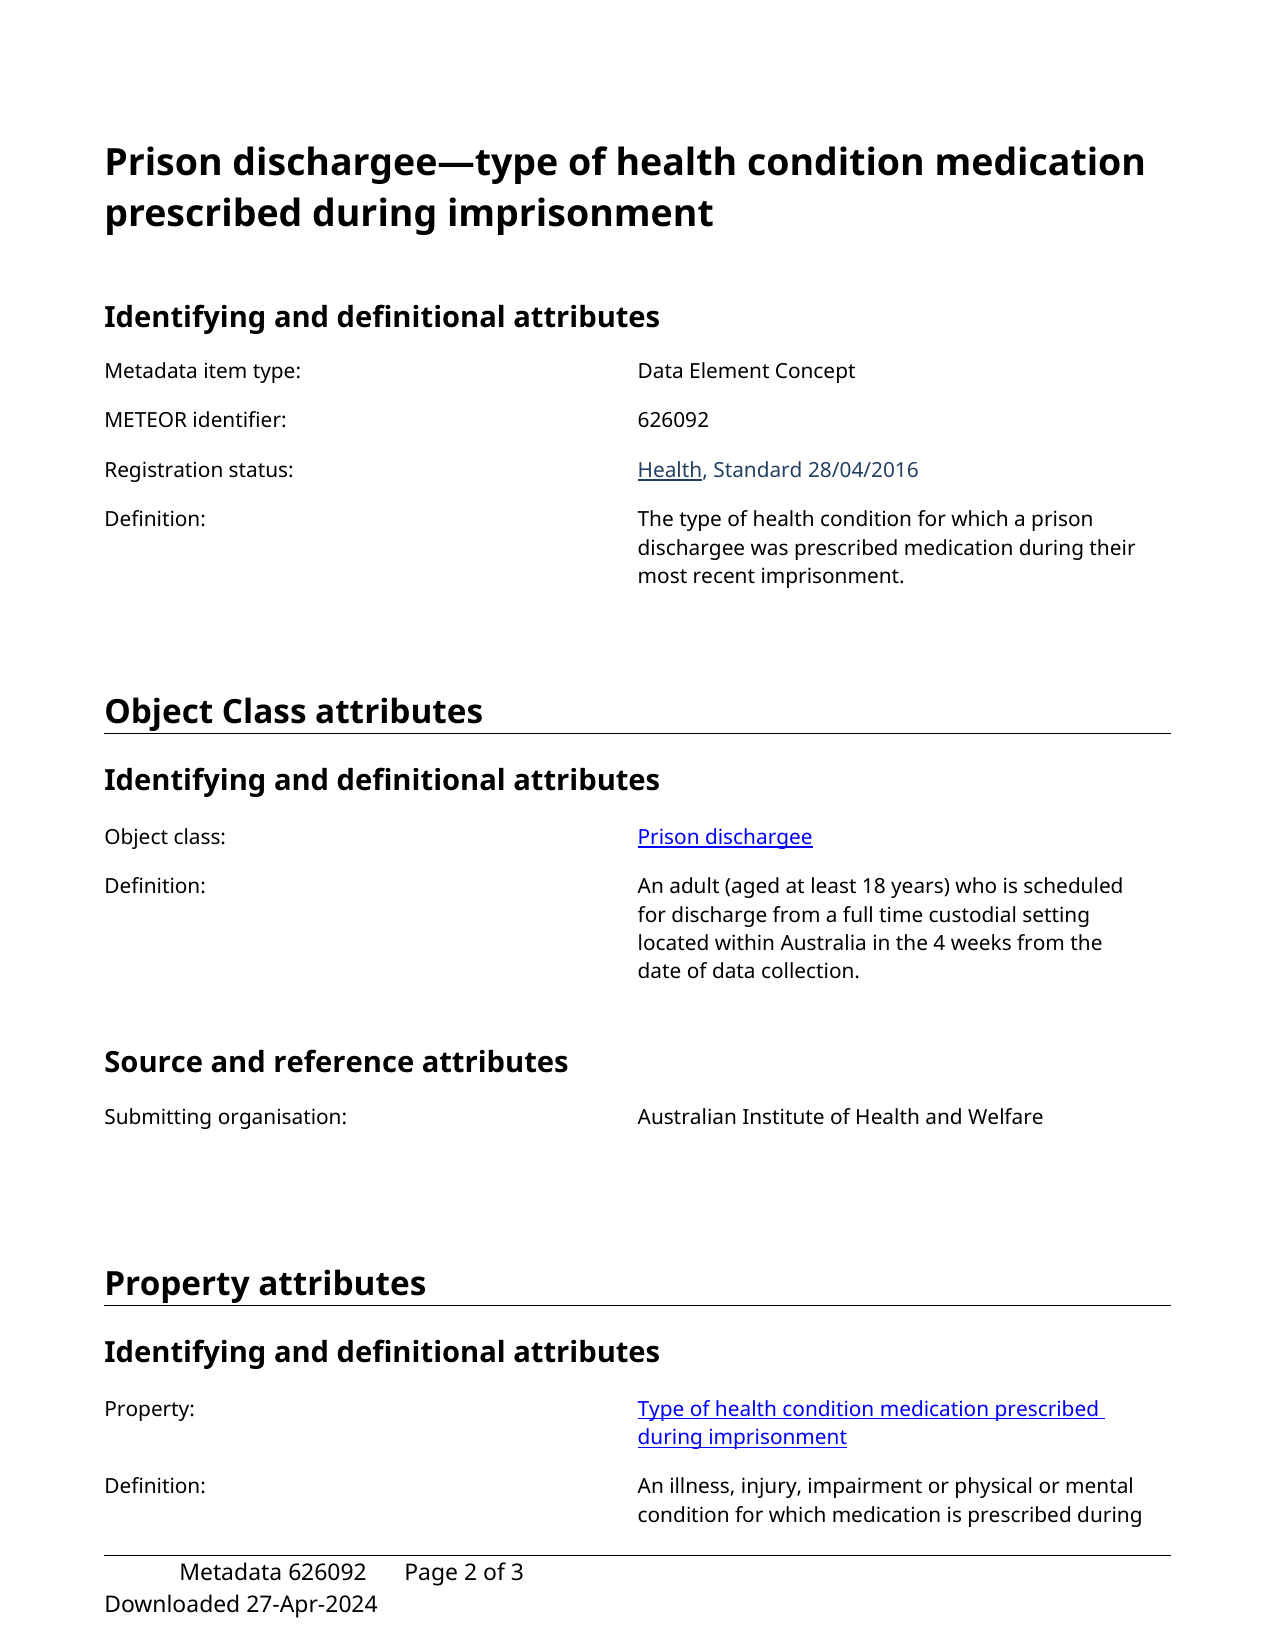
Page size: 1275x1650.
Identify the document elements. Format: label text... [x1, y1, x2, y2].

table_cell Australian Institute of Health and Welfare [626, 1091, 1159, 1172]
table_header Identifying and definitional attributes [93, 250, 1159, 346]
table_cell An illness, injury, impairment or physical or mental condition for which medication is prescribed during imprisonment. [626, 1461, 1159, 1539]
table_cell Data Element Concept [626, 346, 1159, 395]
table_cell An adult (aged at least 18 years) who is scheduled for discharge from a full time custodial setting located within Australia in the 4 weeks from the date of data collection. [626, 861, 1159, 995]
table_cell Submitting organisation: [93, 1091, 626, 1172]
table_cell 626092 [626, 395, 1159, 444]
table_cell Definition: [93, 1461, 626, 1539]
subtitle Prison dischargee—type of health condition medication prescribed during imprisonment [104, 135, 1171, 237]
subtitle Property attributes [104, 1259, 1171, 1305]
table_header Property: [93, 1384, 626, 1461]
subtitle Identifying and definitional attributes [104, 759, 1171, 799]
table_cell Definition: [93, 494, 626, 600]
subtitle Object Class attributes [104, 687, 1171, 733]
table_cell Definition: [93, 861, 626, 995]
table_cell The type of health condition for which a prison dischargee was prescribed medication during their most recent imprisonment. [626, 494, 1159, 600]
table_header Type of health condition medication prescribed during imprisonment [626, 1384, 1159, 1461]
subtitle Identifying and definitional attributes [104, 1331, 1171, 1371]
table_cell Registration status: [93, 445, 626, 494]
table_cell Metadata item type: [93, 346, 626, 395]
table_cell Health, Standard 28/04/2016 [626, 445, 1159, 494]
table_header Object class: [93, 812, 626, 861]
table_cell Source and reference attributes [93, 995, 1159, 1091]
table_cell METEOR identifier: [93, 395, 626, 444]
table_header Prison dischargee [626, 812, 1159, 861]
